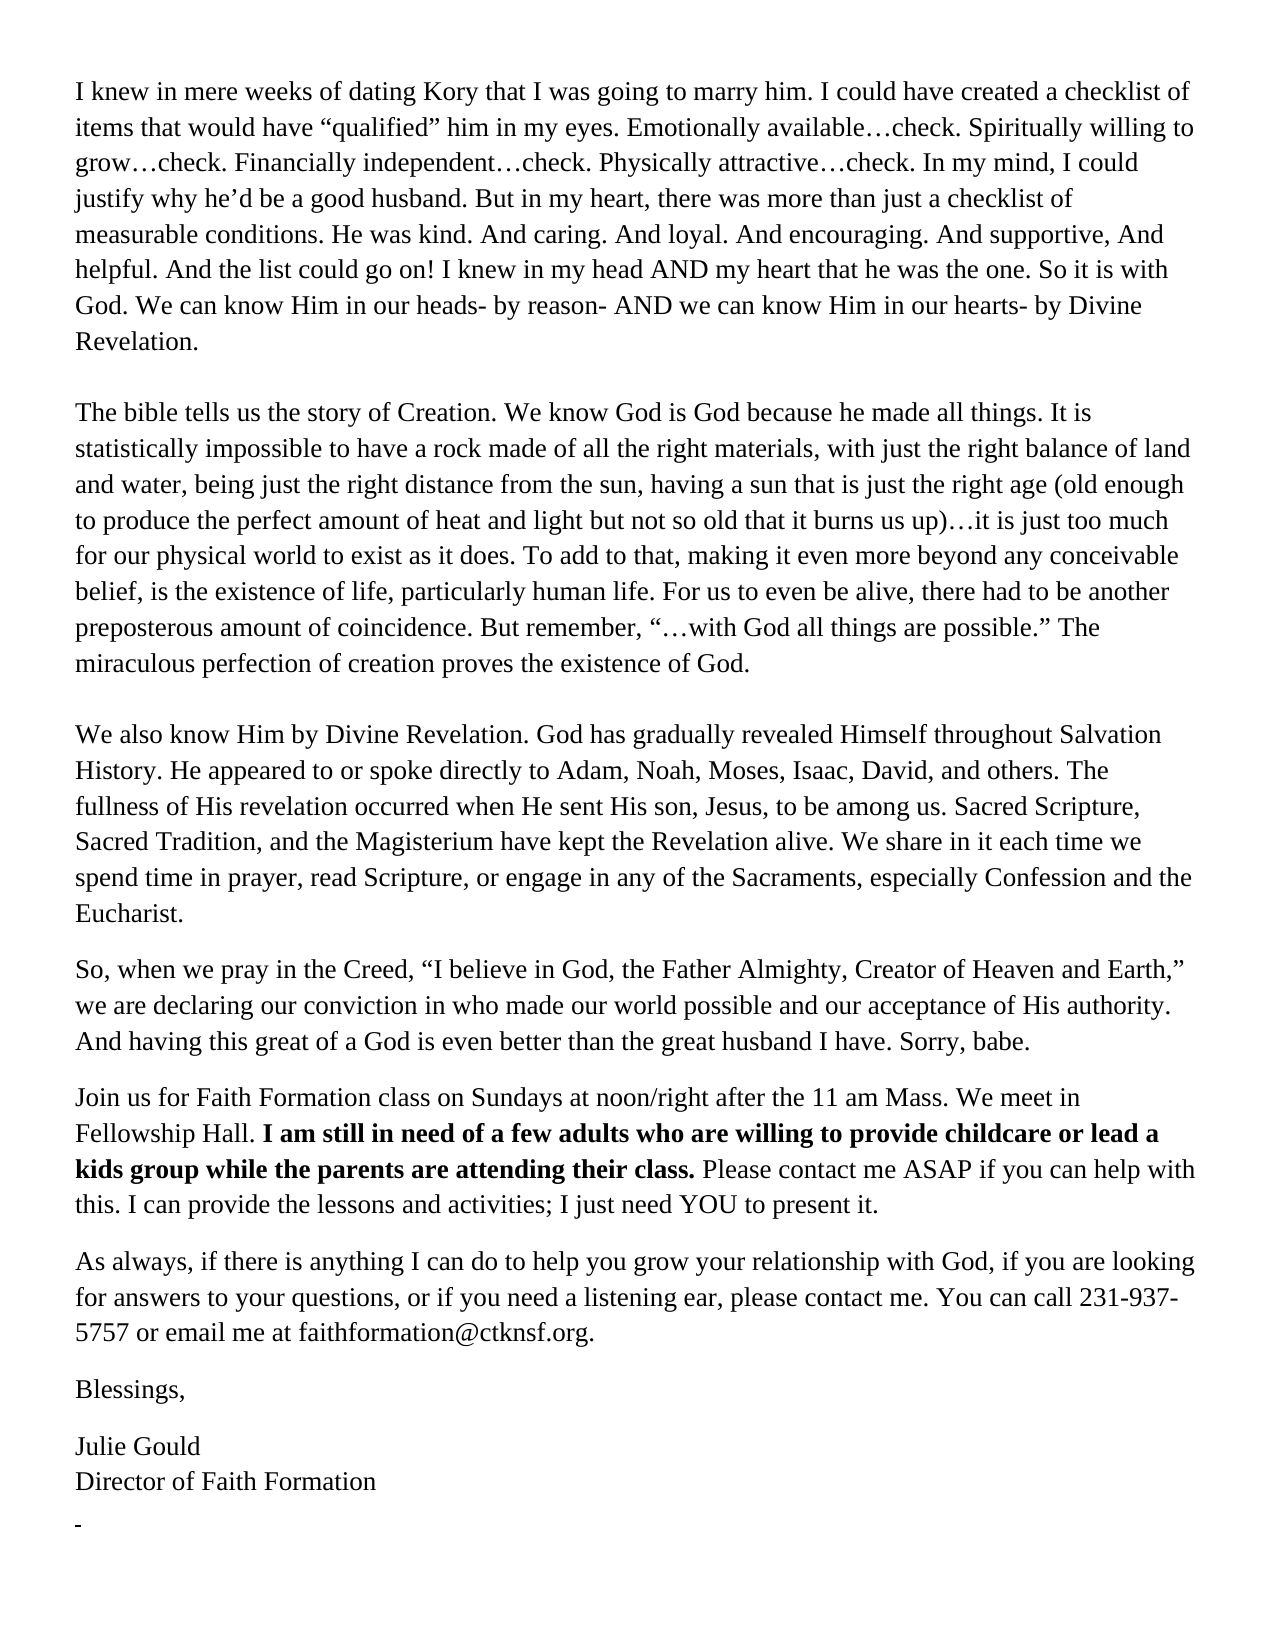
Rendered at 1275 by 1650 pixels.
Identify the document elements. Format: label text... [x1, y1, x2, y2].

text We also know Him by Divine Revelation. God has gradually revealed Himself throughout Salvation History. He appeared to or spoke directly to Adam, Noah, Moses, Isaac, David, and others. The fullness of His revelation occurred when He sent His son, Jesus, to be among us. Sacred Scripture, Sacred Tradition, and the Magisterium have kept the Revelation alive. We share in it each time we spend time in prayer, read Scripture, or engage in any of the Sacraments, especially Confession and the Eucharist. [75, 718, 1200, 928]
text The bible tells us the story of Creation. We know God is God because he made all things. It is statistically impossible to have a rock made of all the right materials, with just the right balance of land and water, being just the right distance from the sun, having a sun that is just the right age (old enough to produce the perfect amount of heat and light but not so old that it burns us up)…it is just too much for our physical world to exist as it does. To add to that, making it even more beyond any conceivable belief, is the existence of life, particularly human life. For us to even be alive, there had to be another preposterous amount of coincidence. But remember, “…with God all things are possible.” The miraculous perfection of creation proves the existence of God. [75, 397, 1200, 678]
text Blessings, [75, 1373, 1200, 1404]
text So, when we pray in the Creed, “I believe in God, the Father Almighty, Creator of Heaven and Earth,” we are declaring our conviction in who made our world possible and our acceptance of His authority. And having this great of a God is even better than the great husband I have. Sorry, babe. [75, 953, 1200, 1056]
text I knew in mere weeks of dating Kory that I was going to marry him. I could have created a checklist of items that would have “qualified” him in my eyes. Emotionally available…check. Spiritually willing to grow…check. Financially independent…check. Physically attractive…check. In my mind, I could justify why he’d be a good husband. But in my heart, there was more than just a checklist of measurable conditions. He was kind. And caring. And loyal. And encouraging. And supportive, And helpful. And the list could go on! I knew in my head AND my heart that he was the one. So it is with God. We can know Him in our heads- by reason- AND we can know Him in our hearts- by Divine Revelation. [75, 75, 1200, 356]
text Director of Faith Formation [75, 1465, 1200, 1497]
text Julie Gould [75, 1430, 1200, 1461]
text As always, if there is anything I can do to help you grow your relationship with God, if you are looking for answers to your questions, or if you need a listening ear, please contact me. You can call 231-937-5757 or email me at faithformation@ctknsf.org. [75, 1245, 1200, 1348]
text Join us for Faith Formation class on Sundays at noon/right after the 11 am Mass. We meet in Fellowship Hall. I am still in need of a few adults who are willing to provide childcare or lead a kids group while the parents are attending their class. Please contact me ASAP if you can help with this. I can provide the lessons and activities; I just need YOU to present it. [75, 1081, 1200, 1220]
